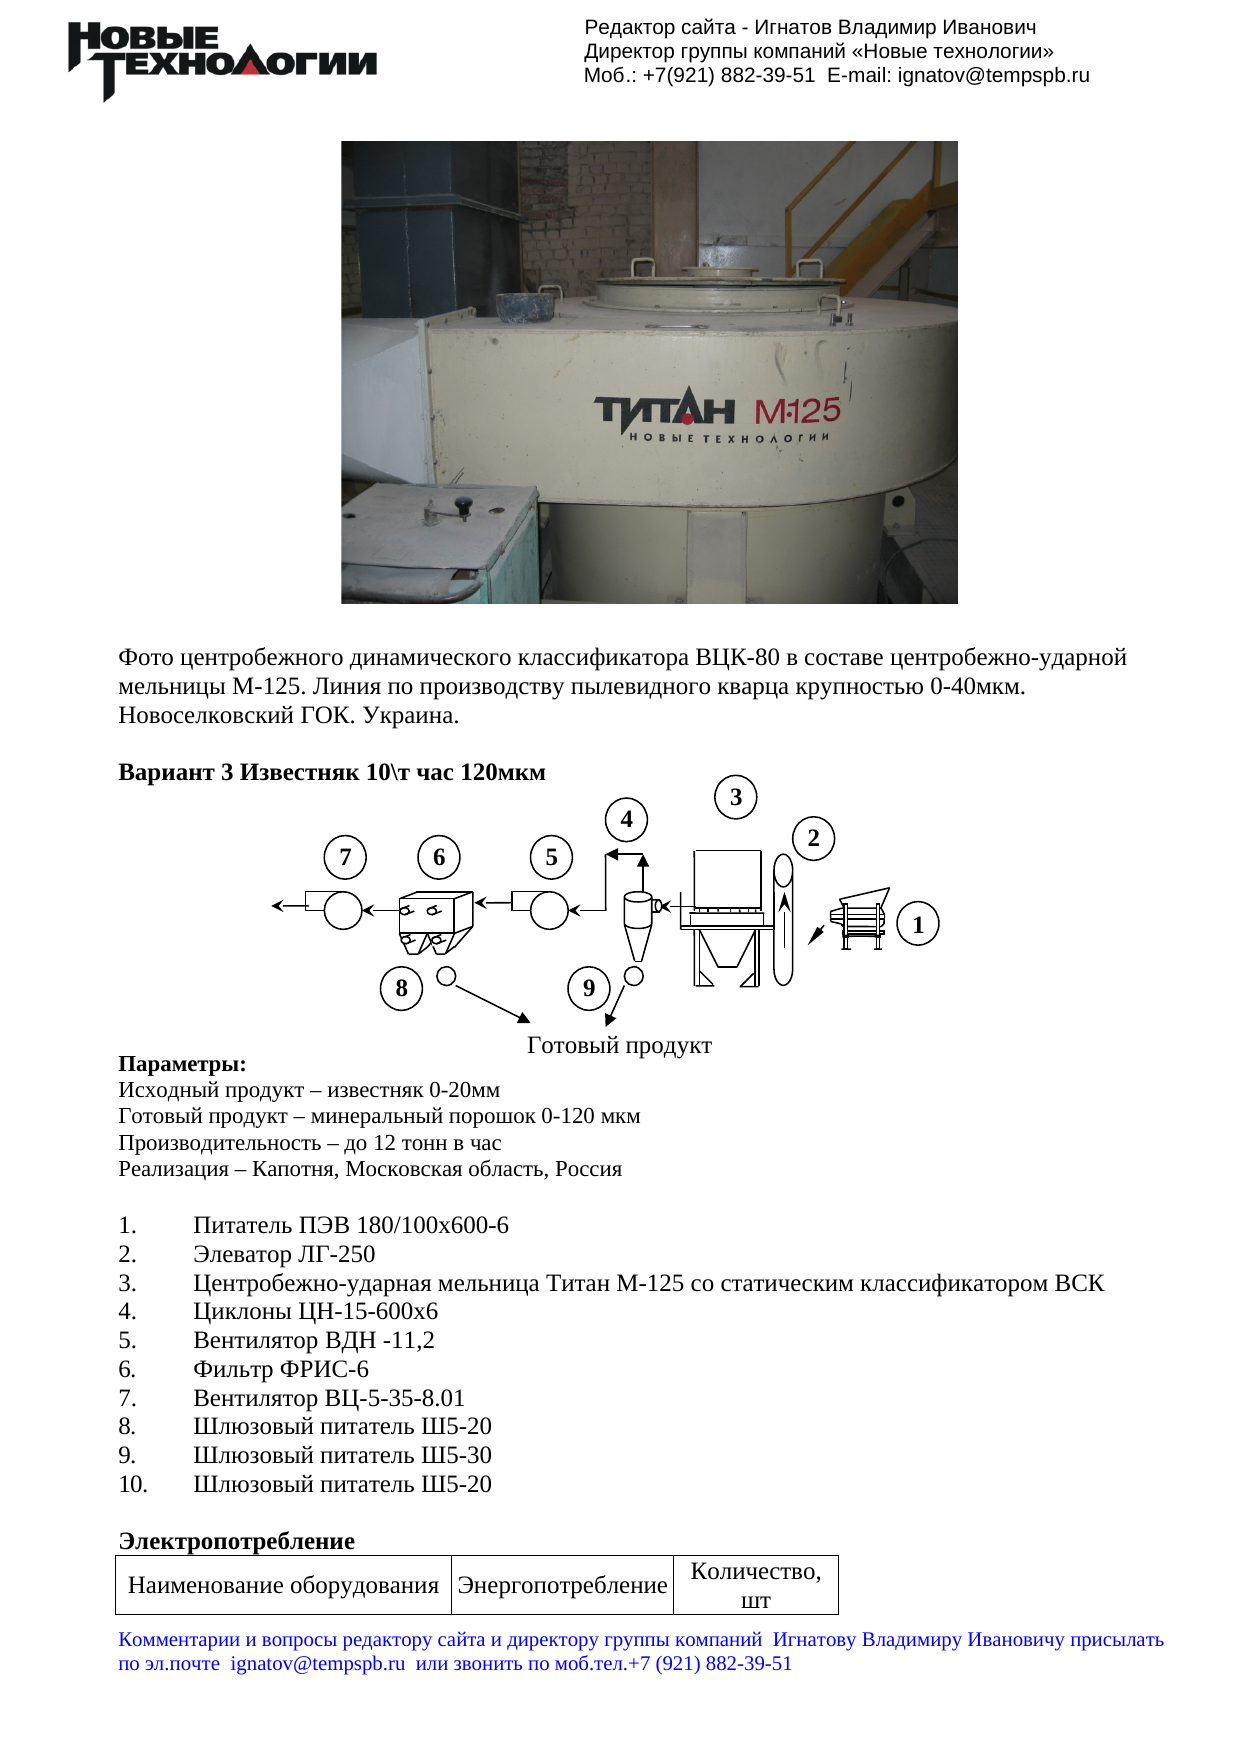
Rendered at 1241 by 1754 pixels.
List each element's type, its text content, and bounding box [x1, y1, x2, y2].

list Шлюзовый питатель Ш5-30 [118, 1440, 1181, 1469]
text Параметры: [118, 1050, 1181, 1076]
list Центробежно-ударная мельница Титан М-125 со статическим классификатором ВСК [118, 1268, 1181, 1296]
text Вариант 3 Известняк 10\т час 120мкм [118, 757, 1181, 786]
text Готовый продукт – минеральный порошок 0-120 мкм [118, 1102, 1181, 1129]
table_header Наименование оборудования [116, 1556, 451, 1614]
text Производительность – до 12 тонн в час [118, 1129, 1181, 1155]
list Элеватор ЛГ-250 [118, 1239, 1181, 1268]
text Реализация – Капотня, Московская область, Россия [118, 1155, 1181, 1181]
subtitle Электропотребление [118, 1526, 1181, 1555]
subtitle Фото центробежного динамического классификатора ВЦК-80 в составе центробежно-ударной мельницы М-125. Линия по производству пылевидного кварца крупностью 0-40мкм. Новоселковский ГОК. Украина. [118, 642, 1181, 729]
list Фильтр ФРИС-6 [118, 1354, 1181, 1383]
text Исходный продукт – известняк 0-20мм [118, 1076, 1181, 1102]
list Шлюзовый питатель Ш5-20 [118, 1469, 1181, 1498]
list Вентилятор ВДН -11,2 [118, 1325, 1181, 1354]
list Вентилятор ВЦ-5-35-8.01 [118, 1383, 1181, 1411]
list Шлюзовый питатель Ш5-20 [118, 1411, 1181, 1440]
picture [341, 141, 958, 604]
table_header Энергопотребление [452, 1556, 673, 1614]
list Питатель ПЭВ 180/100х600-6 [118, 1210, 1181, 1239]
table_header Количество, шт [674, 1556, 838, 1614]
list Циклоны ЦН-15-600х6 [118, 1296, 1181, 1325]
